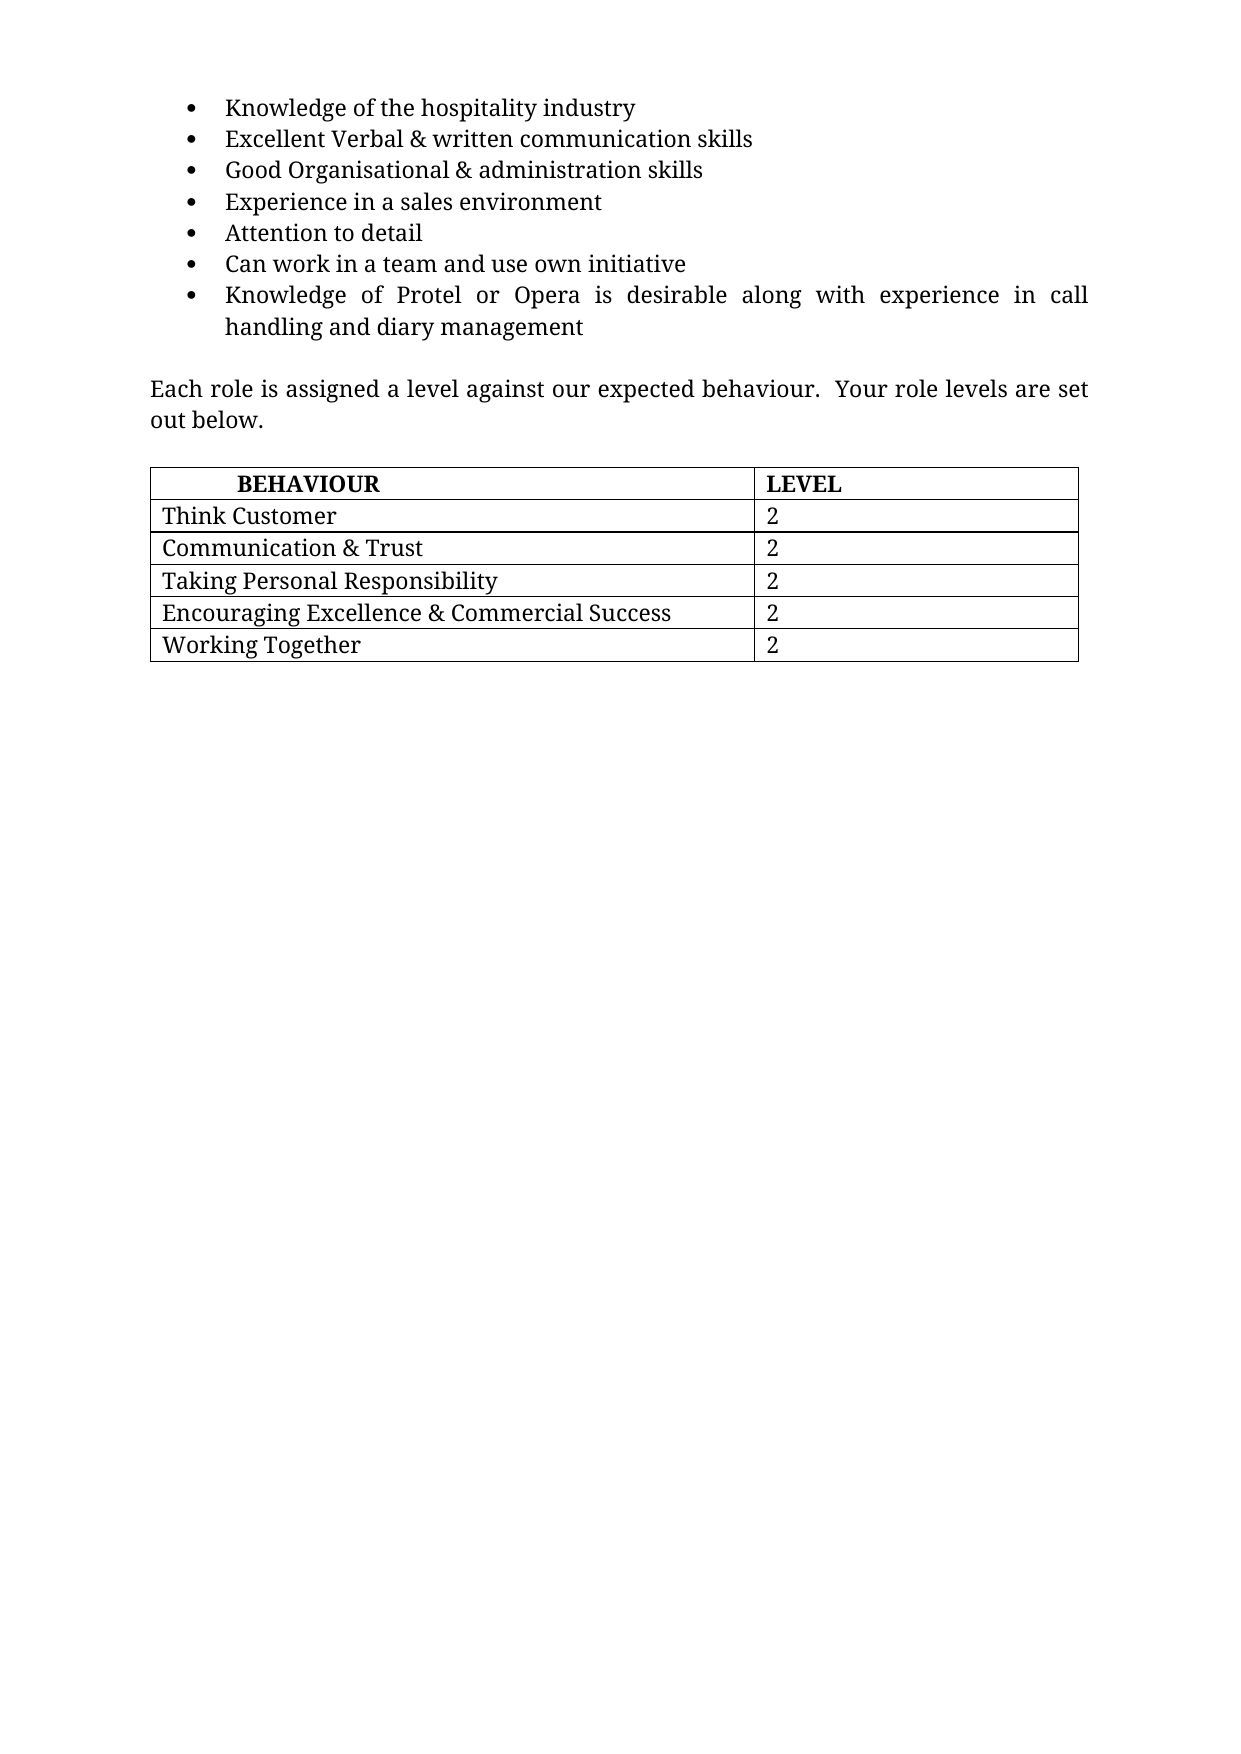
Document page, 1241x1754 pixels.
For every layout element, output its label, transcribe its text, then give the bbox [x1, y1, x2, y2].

list Attention to detail [187, 217, 1090, 248]
text Each role is assigned a level against our expected behaviour. Your role levels are set out below. [150, 373, 1090, 436]
list Good Organisational & administration skills [187, 154, 1090, 186]
table_header BEHAVIOUR [151, 468, 754, 499]
table_cell 2 [755, 597, 1078, 628]
list Knowledge of the hospitality industry [187, 92, 1090, 123]
table_cell Encouraging Excellence & Commercial Success [151, 597, 754, 628]
table_cell 2 [755, 565, 1078, 596]
table_cell Taking Personal Responsibility [151, 565, 754, 596]
list Excellent Verbal & written communication skills [187, 123, 1090, 154]
list Experience in a sales environment [187, 186, 1090, 217]
list Can work in a team and use own initiative [187, 248, 1107, 279]
list Knowledge of Protel or Opera is desirable along with experience in call handling and diary management [187, 279, 1090, 342]
table_cell 2 [755, 533, 1078, 564]
table_cell Think Customer [151, 500, 754, 531]
table_header LEVEL [755, 468, 1078, 499]
table_cell Communication & Trust [151, 533, 754, 564]
table_cell Working Together [151, 629, 754, 661]
table_cell 2 [755, 629, 1078, 661]
table_cell 2 [755, 500, 1078, 531]
